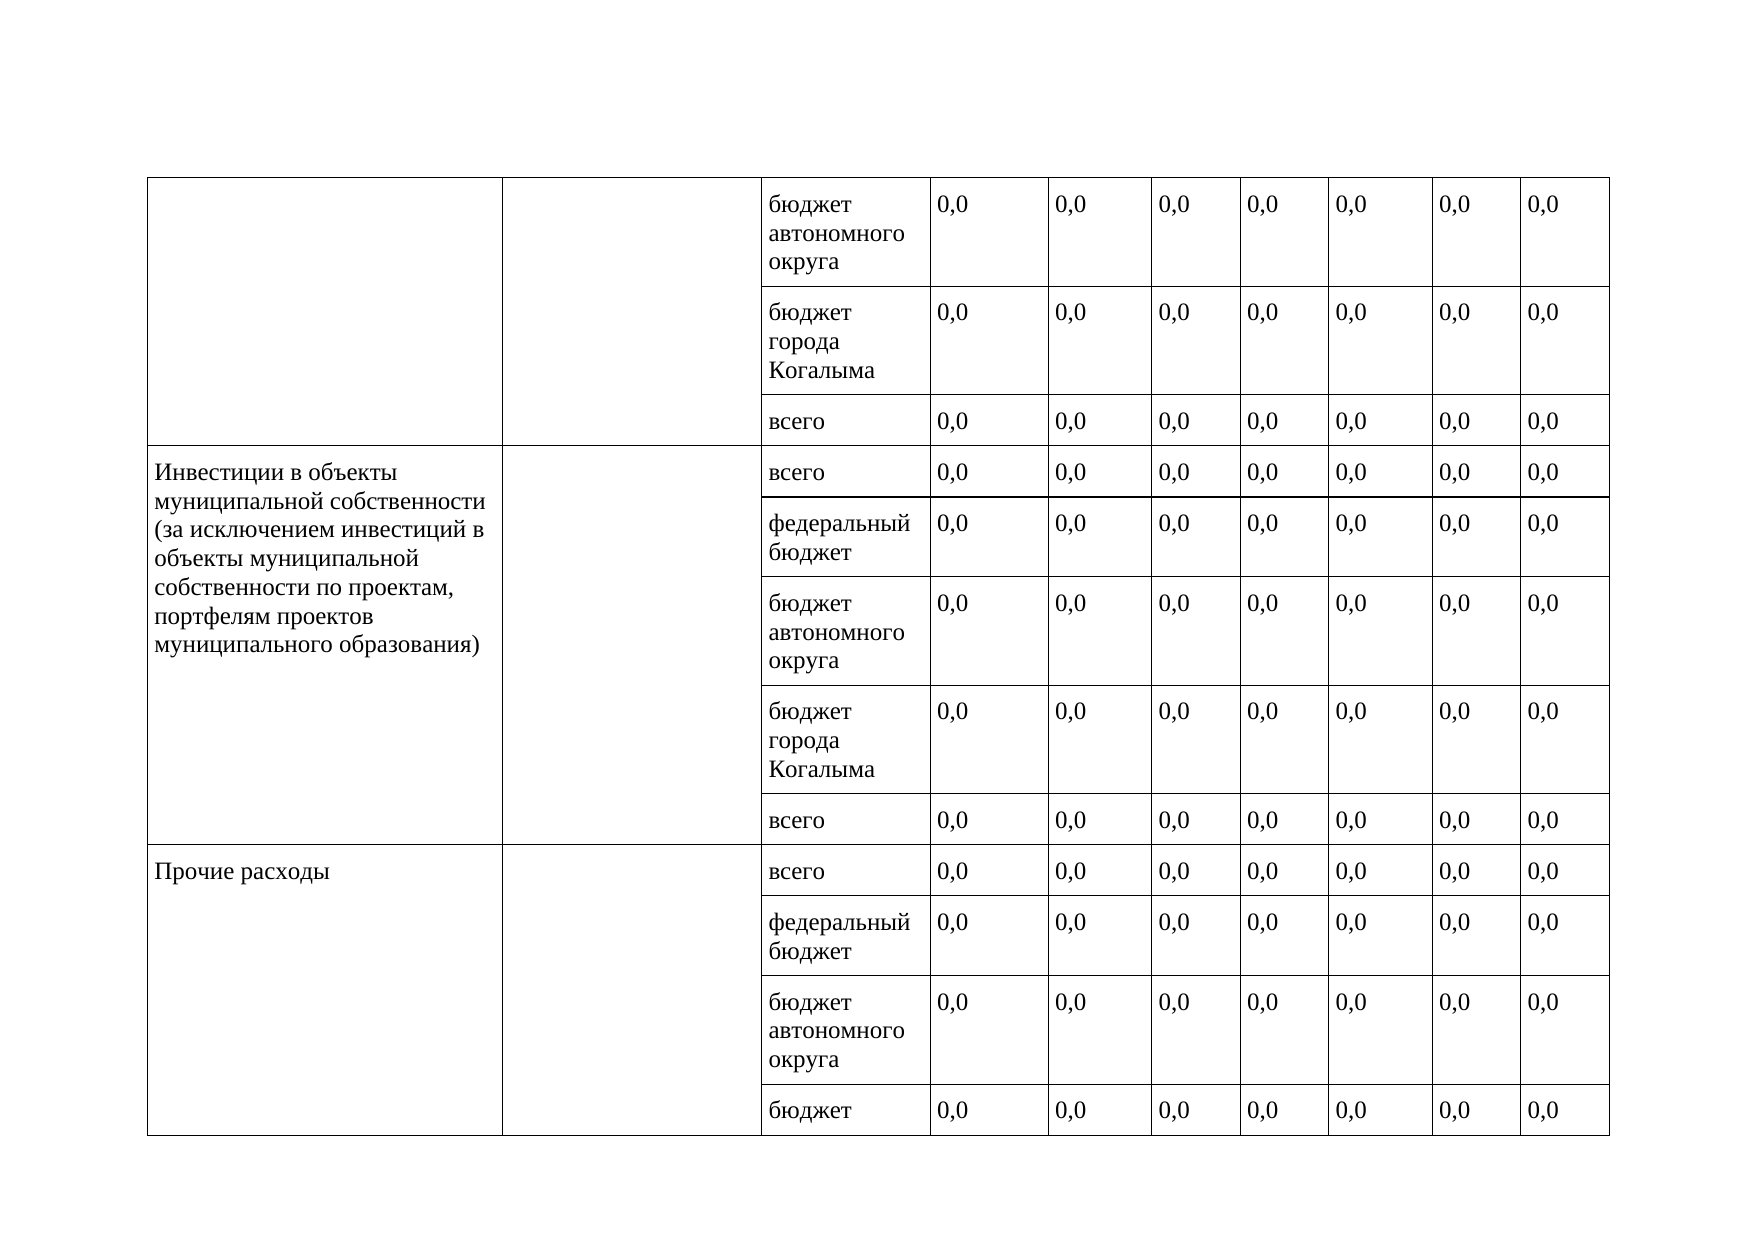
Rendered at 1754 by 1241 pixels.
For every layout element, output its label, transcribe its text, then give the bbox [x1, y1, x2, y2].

table_cell 0,0 [1329, 686, 1432, 793]
table_cell всего [762, 446, 930, 496]
table_cell 0,0 [1152, 794, 1240, 844]
table_cell 0,0 [1521, 577, 1609, 685]
table_cell 0,0 [1329, 446, 1432, 496]
table_cell бюджет города Когалыма [762, 686, 930, 793]
table_cell 0,0 [1329, 498, 1432, 576]
table_cell Прочие расходы [148, 845, 502, 1135]
table_cell 0,0 [1521, 896, 1609, 975]
table_cell федеральный бюджет [762, 498, 930, 576]
table_cell 0,0 [1329, 896, 1432, 975]
table_cell 0,0 [1329, 845, 1432, 895]
table_cell 0,0 [1152, 446, 1240, 496]
table_cell 0,0 [1049, 577, 1151, 685]
table_cell 0,0 [931, 845, 1048, 895]
table_cell 0,0 [1433, 577, 1520, 685]
table_cell 0,0 [1329, 1085, 1432, 1135]
table_cell 0,0 [1433, 976, 1520, 1084]
table_cell 0,0 [1152, 976, 1240, 1084]
table_cell 0,0 [1241, 686, 1328, 793]
table_cell 0,0 [1433, 794, 1520, 844]
table_cell 0,0 [931, 794, 1048, 844]
table_cell 0,0 [1152, 498, 1240, 576]
table_cell 0,0 [1433, 686, 1520, 793]
table_cell 0,0 [1329, 577, 1432, 685]
table_cell 0,0 [1241, 446, 1328, 496]
table_cell 0,0 [1521, 287, 1609, 394]
table_cell 0,0 [1049, 1085, 1151, 1135]
table_cell 0,0 [1433, 1085, 1520, 1135]
table_cell [503, 446, 761, 844]
table_cell бюджет автономного округа [762, 976, 930, 1084]
table_cell 0,0 [1152, 845, 1240, 895]
table_cell 0,0 [1049, 896, 1151, 975]
table_cell всего [762, 845, 930, 895]
table_cell 0,0 [931, 446, 1048, 496]
table_cell 0,0 [1241, 845, 1328, 895]
table_cell 0,0 [1241, 178, 1328, 286]
table_cell 0,0 [1049, 446, 1151, 496]
table_cell 0,0 [931, 976, 1048, 1084]
table_cell 0,0 [1521, 1085, 1609, 1135]
table_cell 0,0 [1521, 845, 1609, 895]
table_cell 0,0 [931, 1085, 1048, 1135]
table_cell Инвестиции в объекты муниципальной собственности (за исключением инвестиций в объекты муниципальной собственности по проектам, портфелям проектов муниципального образования) [148, 446, 502, 844]
table_cell 0,0 [1049, 498, 1151, 576]
table_cell 0,0 [1241, 395, 1328, 445]
table_cell 0,0 [1049, 178, 1151, 286]
table_cell 0,0 [1433, 845, 1520, 895]
table_cell 0,0 [931, 896, 1048, 975]
table_cell федеральный бюджет [762, 896, 930, 975]
table_cell 0,0 [1329, 794, 1432, 844]
table_cell 0,0 [1241, 498, 1328, 576]
table_cell 0,0 [1433, 498, 1520, 576]
table_cell 0,0 [1433, 896, 1520, 975]
table_cell 0,0 [931, 395, 1048, 445]
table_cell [762, 1085, 930, 1135]
table_cell всего [762, 794, 930, 844]
table_cell 0,0 [1329, 178, 1432, 286]
table_cell бюджет автономного округа [762, 178, 930, 286]
table_cell всего [762, 395, 930, 445]
table_cell 0,0 [1049, 686, 1151, 793]
table_cell 0,0 [1152, 395, 1240, 445]
table_cell 0,0 [1433, 287, 1520, 394]
table_cell 0,0 [1049, 794, 1151, 844]
table_cell 0,0 [1433, 178, 1520, 286]
table_cell 0,0 [1241, 794, 1328, 844]
table_cell 0,0 [931, 287, 1048, 394]
table_cell 0,0 [1049, 287, 1151, 394]
table_cell 0,0 [931, 577, 1048, 685]
table_cell 0,0 [1521, 178, 1609, 286]
table_cell 0,0 [1152, 686, 1240, 793]
table_cell 0,0 [1241, 1085, 1328, 1135]
table_cell 0,0 [1521, 686, 1609, 793]
table_cell 0,0 [1521, 446, 1609, 496]
table_cell 0,0 [1521, 395, 1609, 445]
table_cell 0,0 [931, 498, 1048, 576]
table_cell бюджет автономного округа [762, 577, 930, 685]
table_cell 0,0 [931, 686, 1048, 793]
table_cell 0,0 [1152, 1085, 1240, 1135]
table_cell 0,0 [1152, 178, 1240, 286]
table_cell 0,0 [1152, 287, 1240, 394]
table_cell 0,0 [1152, 577, 1240, 685]
table_cell 0,0 [1241, 287, 1328, 394]
table_cell 0,0 [1521, 794, 1609, 844]
table_cell 0,0 [1049, 845, 1151, 895]
table_cell бюджет города Когалыма [762, 287, 930, 394]
table_cell 0,0 [1329, 395, 1432, 445]
table_cell 0,0 [1241, 976, 1328, 1084]
table_cell 0,0 [1241, 577, 1328, 685]
table_cell 0,0 [1049, 395, 1151, 445]
table_cell 0,0 [1241, 896, 1328, 975]
table_cell 0,0 [1152, 896, 1240, 975]
table_cell 0,0 [1329, 976, 1432, 1084]
table_cell 0,0 [1521, 976, 1609, 1084]
table_cell 0,0 [1433, 395, 1520, 445]
table_cell [503, 845, 761, 1135]
table_cell 0,0 [1329, 287, 1432, 394]
table_cell 0,0 [1521, 498, 1609, 576]
table_cell 0,0 [931, 178, 1048, 286]
table_cell 0,0 [1433, 446, 1520, 496]
table_cell 0,0 [1049, 976, 1151, 1084]
